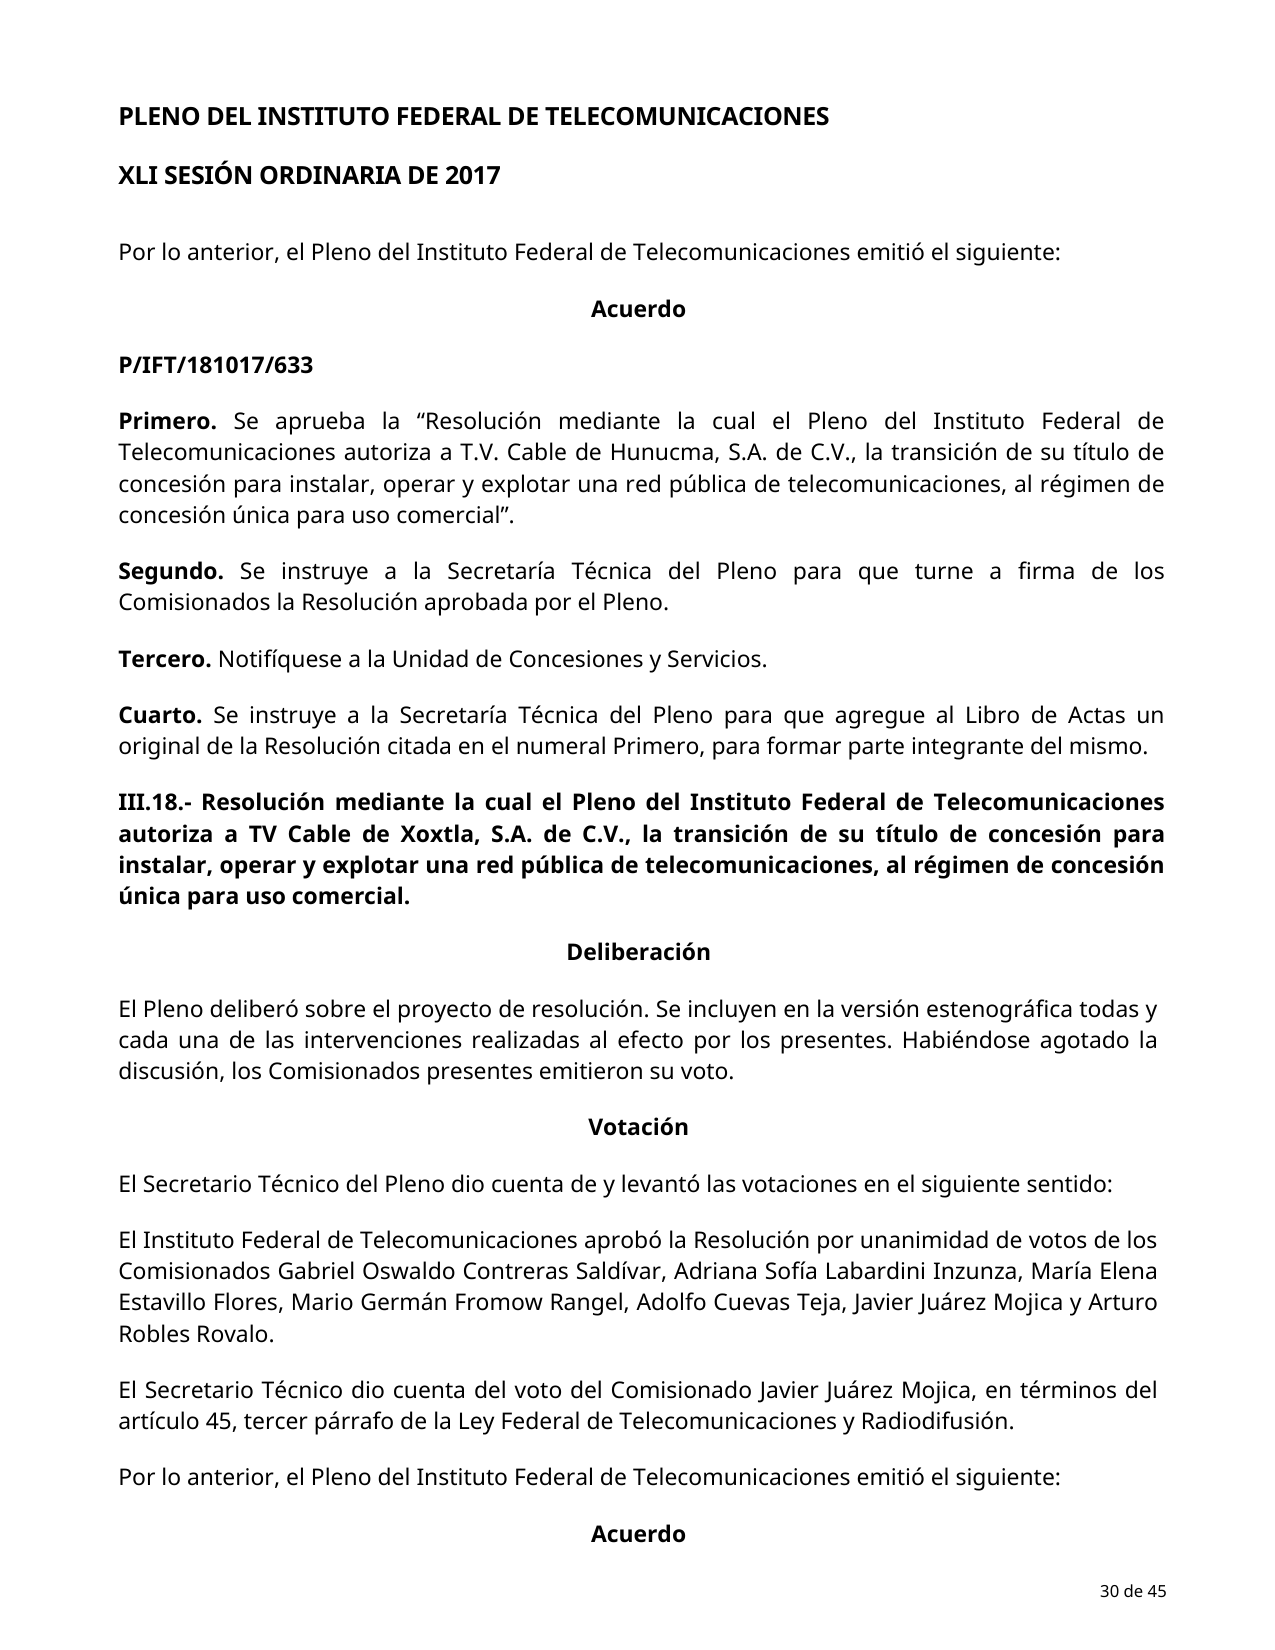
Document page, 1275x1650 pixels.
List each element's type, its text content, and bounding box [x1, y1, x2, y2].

text Segundo. Se instruye a la Secretaría Técnica del Pleno para que turne a firma de los Comisionados la Resolución aprobada por el Pleno. [118, 555, 1166, 617]
text Votación [118, 1111, 1159, 1142]
text Tercero. Notifíquese a la Unidad de Concesiones y Servicios. [118, 642, 1166, 674]
text P/IFT/181017/633 [118, 349, 1166, 380]
text Acuerdo [118, 1517, 1159, 1549]
text Deliberación [118, 936, 1159, 967]
text El Secretario Técnico del Pleno dio cuenta de y levantó las votaciones en el siguiente sentido: [118, 1167, 1159, 1199]
text El Pleno deliberó sobre el proyecto de resolución. Se incluyen en la versión estenográfica todas y cada una de las intervenciones realizadas al efecto por los presentes. Habiéndose agotado la discusión, los Comisionados presentes emitieron su voto. [118, 992, 1159, 1086]
text III.18.- Resolución mediante la cual el Pleno del Instituto Federal de Telecomunicaciones autoriza a TV Cable de Xoxtla, S.A. de C.V., la transición de su título de concesión para instalar, operar y explotar una red pública de telecomunicaciones, al régimen de concesión única para uso comercial. [118, 786, 1166, 911]
text Por lo anterior, el Pleno del Instituto Federal de Telecomunicaciones emitió el siguiente: [118, 1461, 1159, 1492]
text Cuarto. Se instruye a la Secretaría Técnica del Pleno para que agregue al Libro de Actas un original de la Resolución citada en el numeral Primero, para formar parte integrante del mismo. [118, 699, 1166, 761]
list Primero. Se aprueba la “Resolución mediante la cual el Pleno del Instituto Federal de Telecomunicaciones autoriza a T.V. Cable de Hunucma, S.A. de C.V., la transición de su título de concesión para instalar, operar y explotar una red pública de telecomunicaciones, al régimen de concesión única para uso comercial”. [118, 405, 1166, 530]
text El Instituto Federal de Telecomunicaciones aprobó la Resolución por unanimidad de votos de los Comisionados Gabriel Oswaldo Contreras Saldívar, Adriana Sofía Labardini Inzunza, María Elena Estavillo Flores, Mario Germán Fromow Rangel, Adolfo Cuevas Teja, Javier Juárez Mojica y Arturo Robles Rovalo. [118, 1224, 1159, 1349]
text El Secretario Técnico dio cuenta del voto del Comisionado Javier Juárez Mojica, en términos del artículo 45, tercer párrafo de la Ley Federal de Telecomunicaciones y Radiodifusión. [118, 1374, 1159, 1436]
text Por lo anterior, el Pleno del Instituto Federal de Telecomunicaciones emitió el siguiente: [118, 236, 1159, 267]
text Acuerdo [118, 292, 1159, 324]
